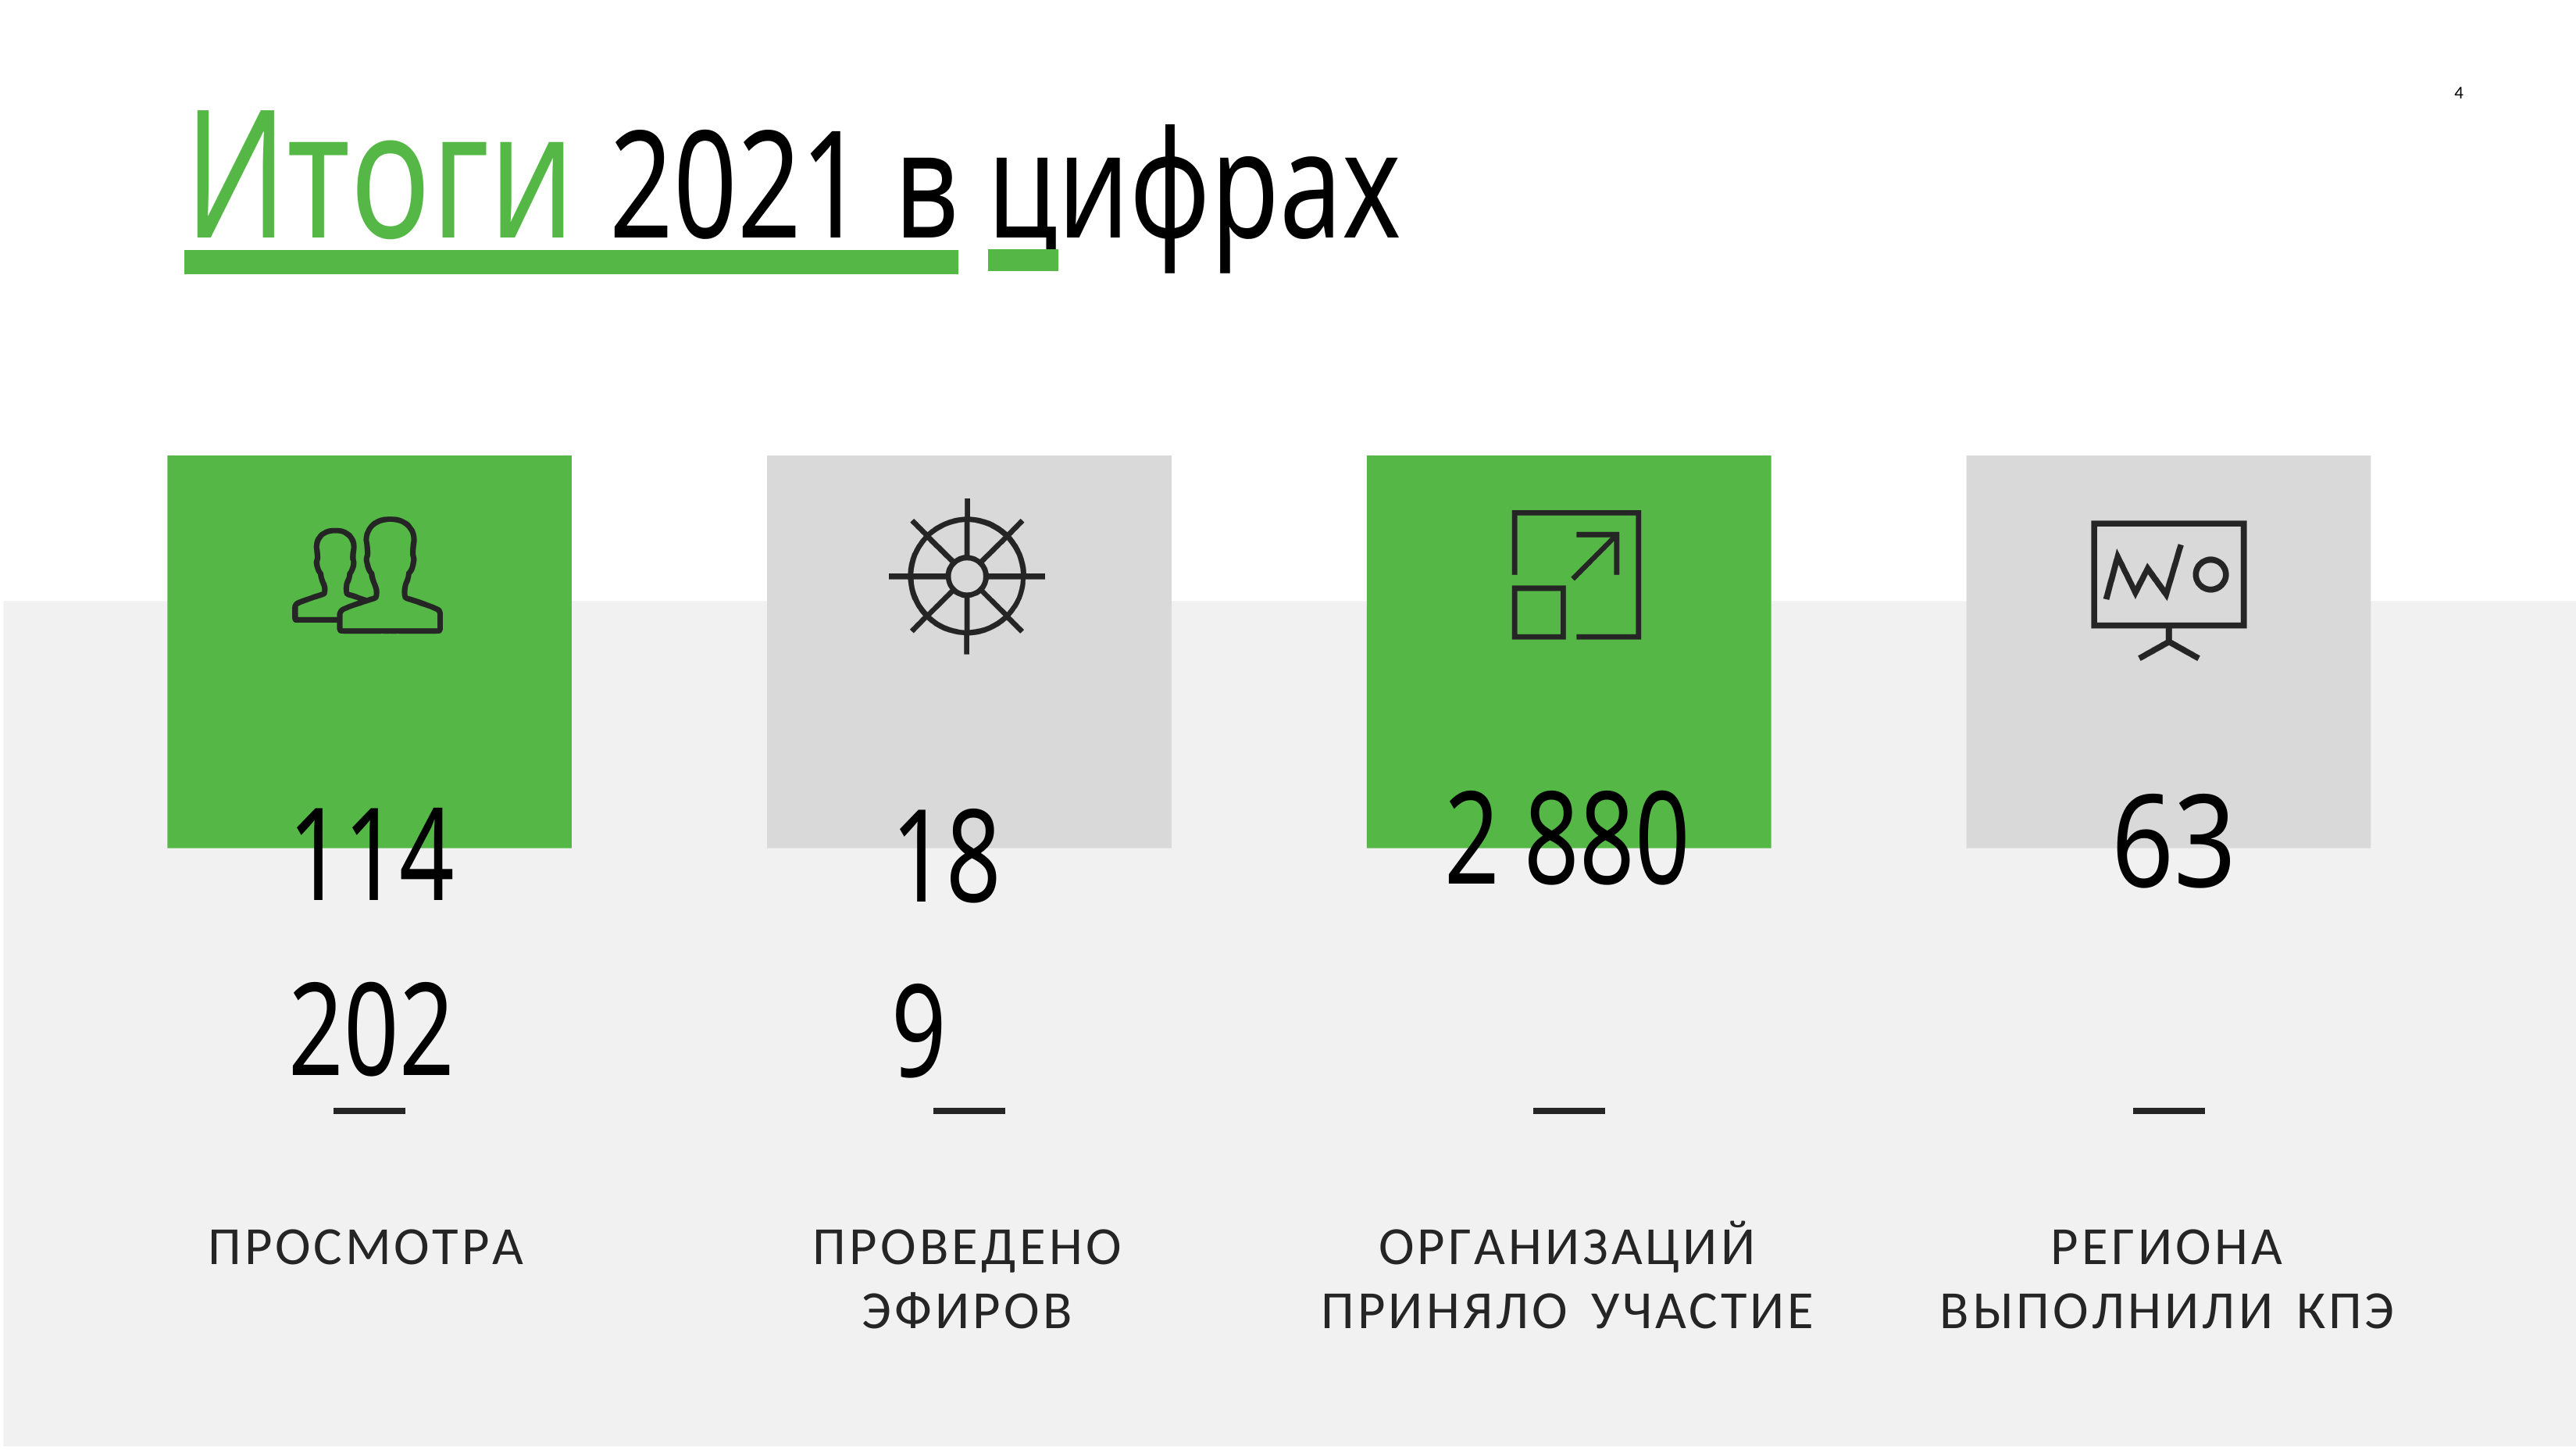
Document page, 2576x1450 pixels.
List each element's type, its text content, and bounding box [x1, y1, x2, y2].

text 114 202 [207, 763, 536, 1113]
picture [2079, 501, 2438, 680]
text ПРОВЕДЕНО [809, 1214, 1126, 1277]
text ВЫПОЛНИЛИ КПЭ [1936, 1277, 2397, 1341]
picture [889, 495, 1201, 657]
picture [292, 490, 594, 660]
text ПРОСМОТРА [208, 1214, 530, 1277]
text ОРГАНИЗАЦИЙ [1318, 1214, 1816, 1277]
text Итоги 2021 в цифрах [184, 99, 2539, 273]
text 189 [891, 765, 1047, 1115]
subtitle 2 880 63 [1320, 763, 2360, 914]
picture [1496, 494, 1818, 655]
text ПРИНЯЛО УЧАСТИЕ [1318, 1277, 1816, 1341]
text ЭФИРОВ [809, 1277, 1126, 1341]
text РЕГИОНА [1936, 1214, 2397, 1277]
